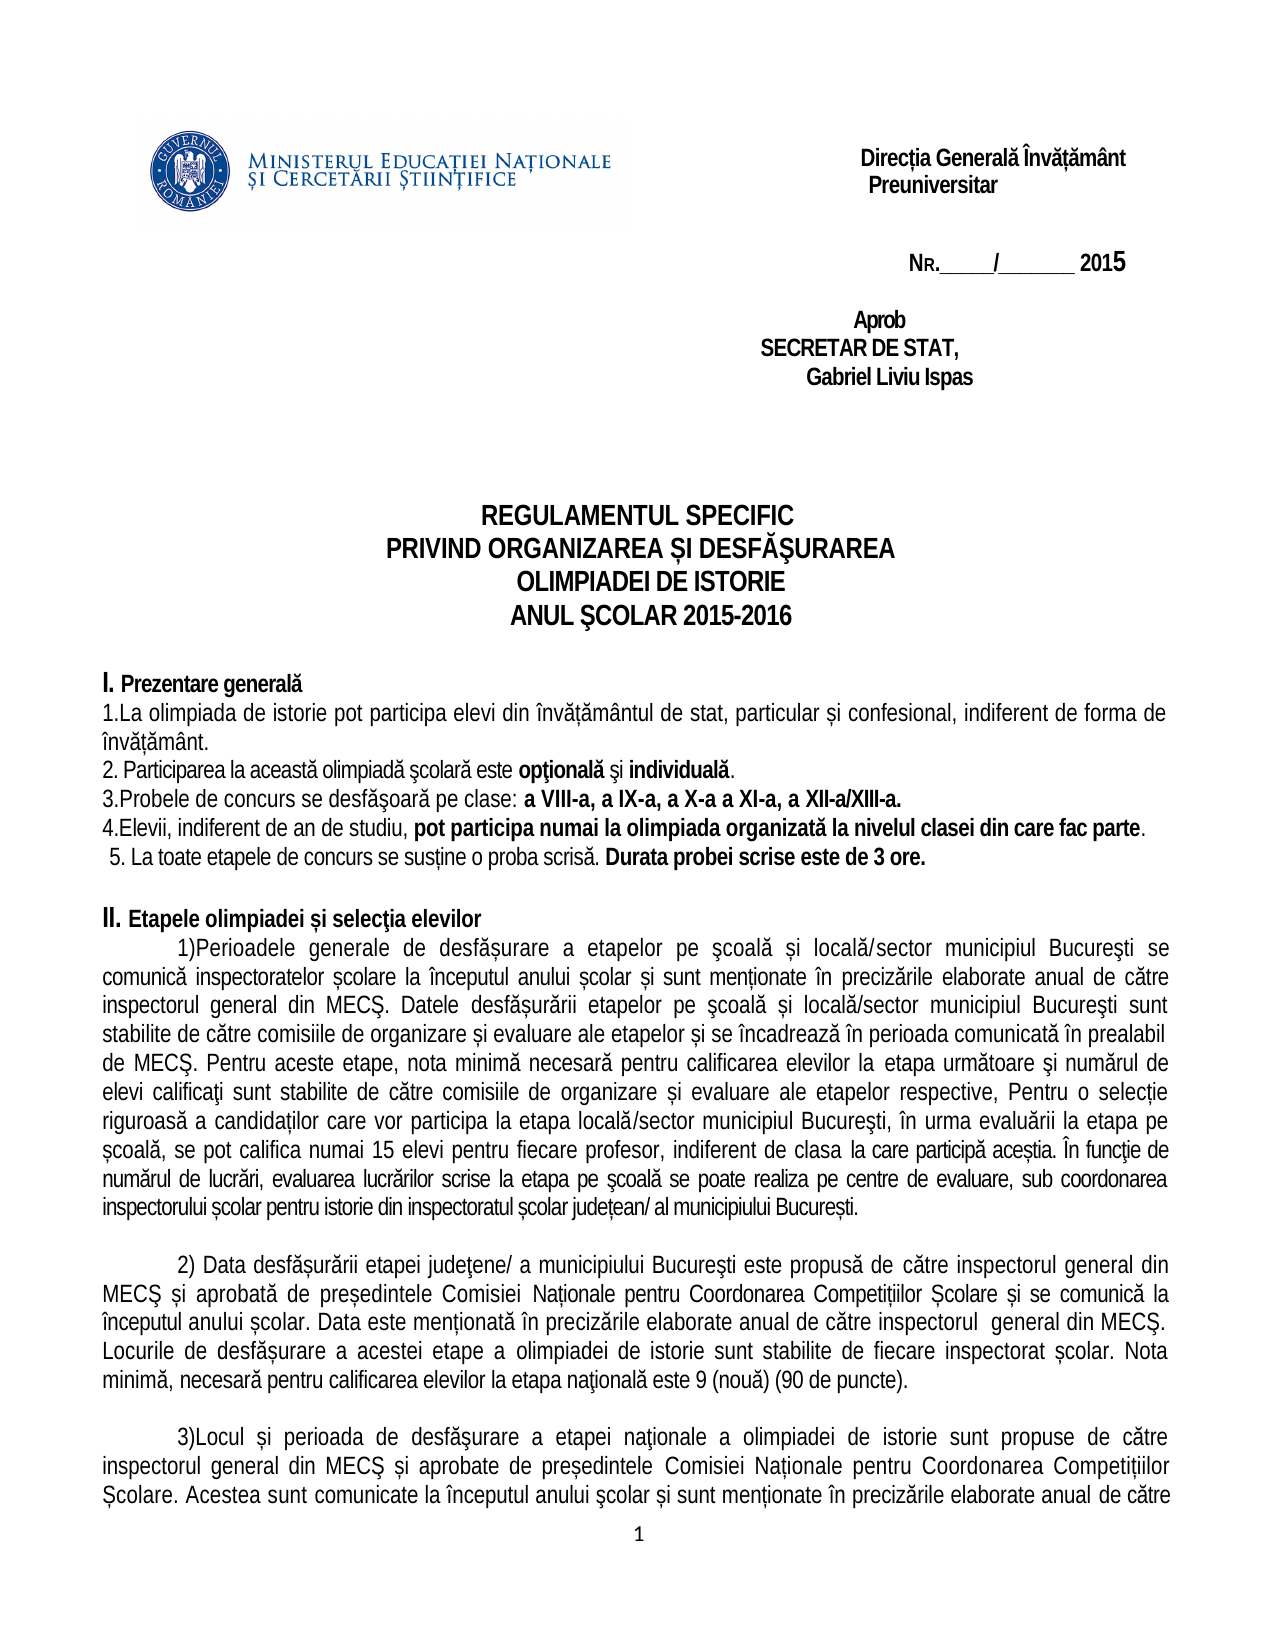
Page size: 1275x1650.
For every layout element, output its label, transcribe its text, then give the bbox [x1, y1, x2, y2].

text 1.La olimpiada de istorie pot participa elevi din învățământul de stat, particular și confesional, indiferent de forma de învățământ. [102, 699, 1169, 756]
text anul şcolar 2015-2016 [102, 598, 891, 632]
text Gabriel Liviu Ispas [681, 363, 1129, 391]
text Aprob [707, 305, 1060, 334]
text privind organizarea și desfăşurarea [102, 532, 1136, 565]
text 3.Probele de concurs se desfăşoară pe clase: a VIII-a, a IX-a, a X-a a XI-a, a XII-a/XIII-a. [102, 785, 1169, 813]
text NR._____/_______ 2015 [681, 251, 1127, 277]
text 2) Data desfășurării etapei judeţene/ a municipiului Bucureşti este propusă de către inspectorul general din MECŞ și aprobată de președintele Comisiei Naționale pentru Coordonarea Competițiilor Școlare și se comunică la începutul anului școlar. Data este menționată în precizările elaborate anual de către inspectorul general din MECŞ. Locurile de desfășurare a acestei etape a olimpiadei de istorie sunt stabilite de fiecare inspectorat școlar. Nota minimă, necesară pentru calificarea elevilor la etapa naţională este 9 (nouă) (90 de puncte). [102, 1250, 1169, 1394]
text I. Prezentare generală [102, 665, 593, 699]
text 4.Elevii, indiferent de an de studiu, pot participa numai la olimpiada organizată la nivelul clasei din care fac parte. [102, 813, 1169, 842]
text 5. La toate etapele de concurs se susține o proba scrisă. Durata probei scrise este de 3 ore. [102, 842, 1151, 871]
picture [134, 115, 630, 229]
text Direcția Generală Învățământ [681, 146, 1127, 172]
text SECRETAR DE STAT, [681, 334, 1129, 363]
text II. Etapele olimpiadei și selecţia elevilor [102, 904, 792, 933]
text Preuniversitar [681, 172, 1127, 198]
text olimpiadei de istorie [102, 565, 891, 598]
text 2. Participarea la această olimpiadă şcolară este opţională şi individuală. [102, 756, 1026, 785]
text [102, 1423, 1171, 1509]
text 1)Perioadele generale de desfășurare a etapelor pe şcoală și locală/sector municipiul Bucureşti se comunică inspectoratelor școlare la începutul anului școlar și sunt menționate în precizările elaborate anual de către inspectorul general din MECŞ. Datele desfășurării etapelor pe şcoală și locală/sector municipiul Bucureşti sunt stabilite de către comisiile de organizare și evaluare ale etapelor și se încadrează în perioada comunicată în prealabil de MECŞ. Pentru aceste etape, nota minimă necesară pentru calificarea elevilor la etapa următoare şi numărul de elevi calificaţi sunt stabilite de către comisiile de organizare și evaluare ale etapelor respective, Pentru o selecție riguroasă a candidaților care vor participa la etapa locală/sector municipiul Bucureşti, în urma evaluării la etapa pe școală, se pot califica numai 15 elevi pentru fiecare profesor, indiferent de clasa la care participă aceștia. În funcţie de numărul de lucrări, evaluarea lucrărilor scrise la etapa pe şcoală se poate realiza pe centre de evaluare, sub coordonarea inspectorului școlar pentru istorie din inspectoratul școlar județean/ al municipiului București. [102, 933, 1169, 1222]
text Regulamentul specific [102, 498, 1136, 532]
